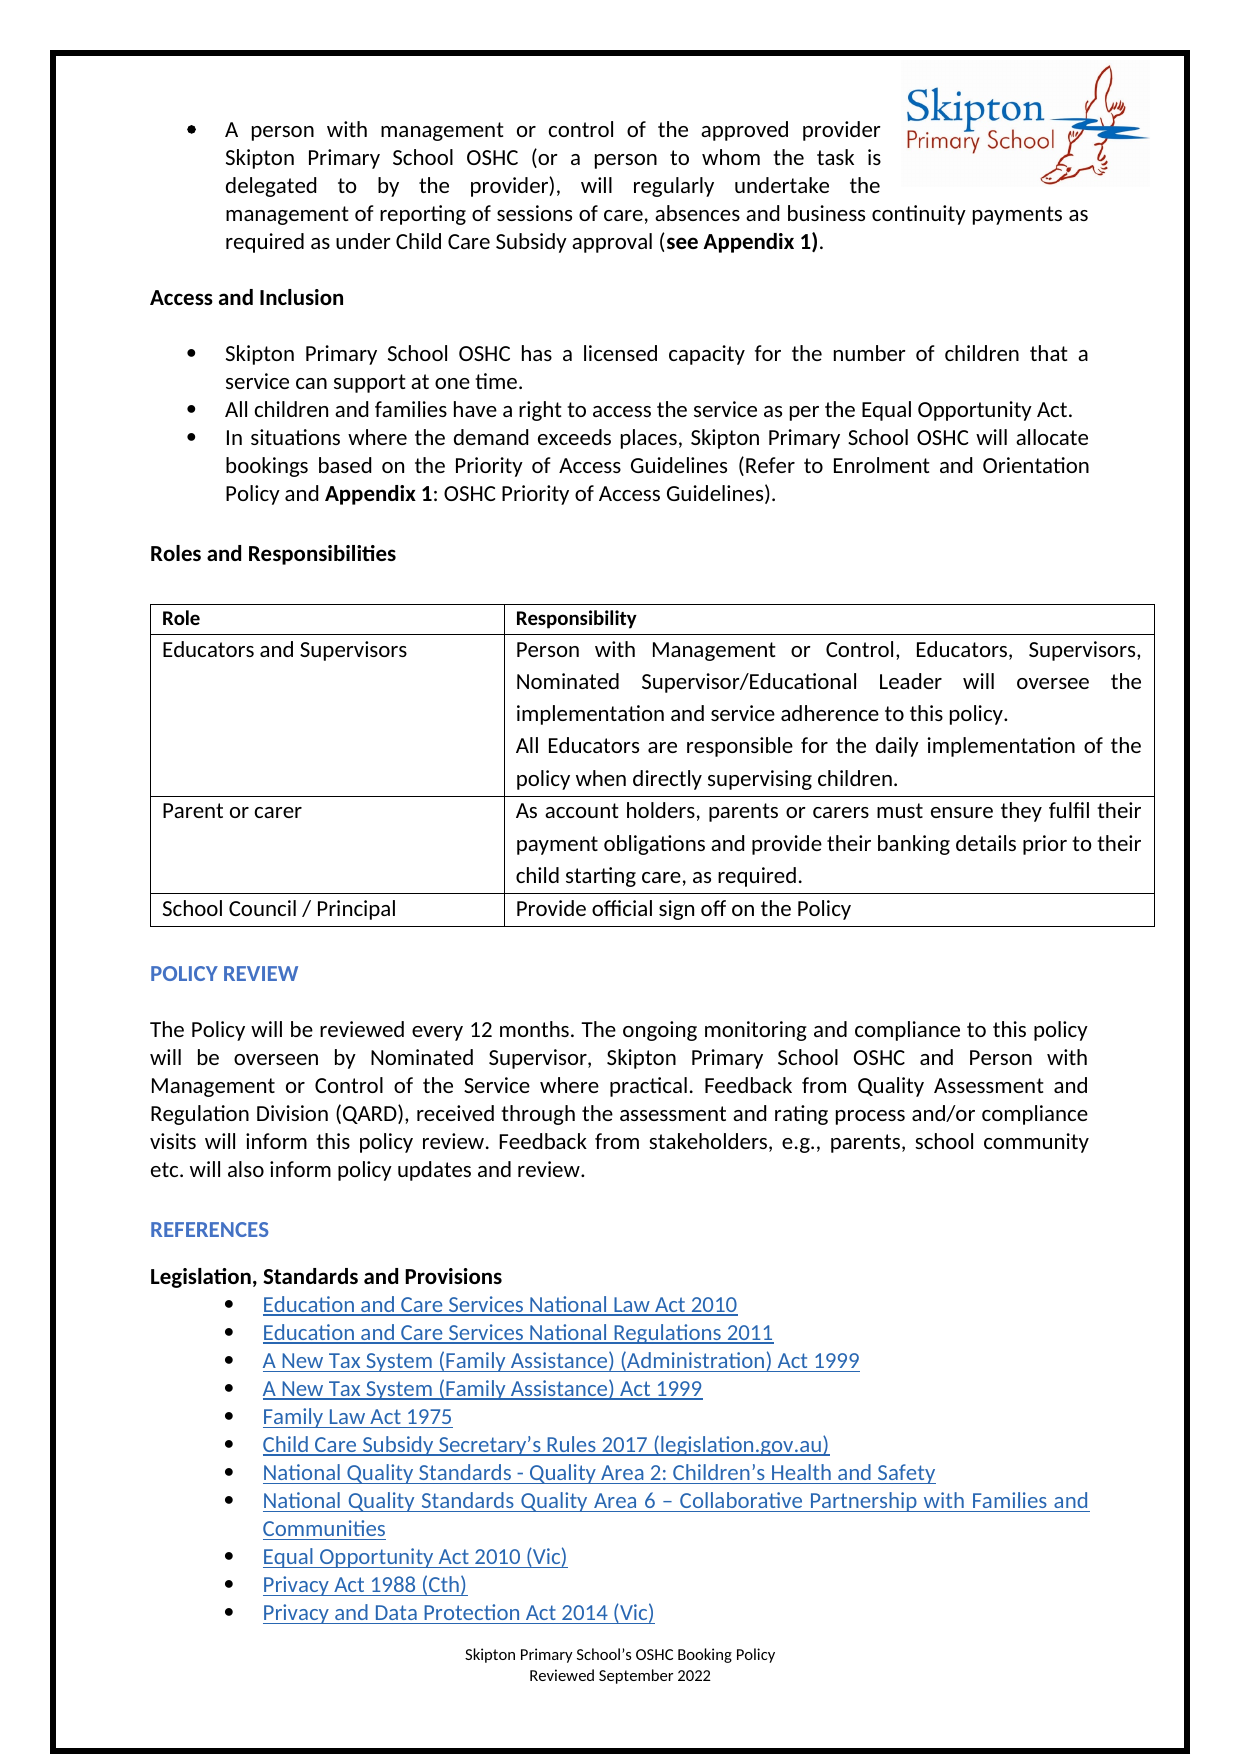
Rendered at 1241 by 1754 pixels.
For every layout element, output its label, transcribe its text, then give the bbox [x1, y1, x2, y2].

list Skipton Primary School OSHC has a licensed capacity for the number of children that a service can support at one time. [187, 339, 1090, 395]
table_cell Parent or carer [151, 797, 504, 893]
text Roles and Responsibilities [150, 539, 1090, 568]
table_cell School Council / Principal [151, 894, 504, 926]
table_cell Educators and Supervisors [151, 635, 504, 796]
text The Policy will be reviewed every 12 months. The ongoing monitoring and compliance to this policy will be overseen by Nominated Supervisor, Skipton Primary School OSHC and Person with Management or Control of the Service where practical. Feedback from Quality Assessment and Regulation Division (QARD), received through the assessment and rating process and/or compliance visits will inform this policy review. Feedback from stakeholders, e.g., parents, school community etc. will also inform policy updates and review. [150, 1015, 1090, 1183]
table_cell Person with Management or Control, Educators, Supervisors, Nominated Supervisor/Educational Leader will oversee the implementation and service adherence to this policy. All Educators are responsible for the daily implementation of the policy when directly supervising children. [505, 635, 1154, 796]
list In situations where the demand exceeds places, Skipton Primary School OSHC will allocate bookings based on the Priority of Access Guidelines (Refer to Enrolment and Orientation Policy and Appendix 1: OSHC Priority of Access Guidelines). [187, 423, 1090, 507]
list A person with management or control of the approved provider Skipton Primary School OSHC (or a person to whom the task is delegated to by the provider), will regularly undertake the management of reporting of sessions of care, absences and business continuity payments as required as under Child Care Subsidy approval (see Appendix 1). [187, 115, 1090, 255]
table_header Role [151, 605, 504, 634]
table_cell As account holders, parents or carers must ensure they fulfil their payment obligations and provide their banking details prior to their child starting care, as required. [505, 797, 1154, 893]
list A New Tax System (Family Assistance) Act 1999 [225, 1374, 1090, 1402]
list Privacy Act 1988 (Cth) [225, 1571, 1090, 1598]
list All children and families have a right to access the service as per the Equal Opportunity Act. [187, 395, 1090, 423]
list A New Tax System (Family Assistance) (Administration) Act 1999 [225, 1346, 1090, 1374]
list Education and Care Services National Law Act 2010 [225, 1290, 1090, 1318]
picture [900, 60, 1150, 186]
table_header Responsibility [505, 605, 1154, 634]
list Education and Care Services National Regulations 2011 [225, 1318, 1090, 1346]
list Equal Opportunity Act 2010 (Vic) [225, 1542, 1090, 1571]
list National Quality Standards Quality Area 6 – Collaborative Partnership with Families and Communities [225, 1486, 1090, 1542]
list Family Law Act 1975 [225, 1402, 1090, 1430]
text REFERENCES [150, 1215, 1090, 1243]
list Privacy and Data Protection Act 2014 (Vic) [225, 1598, 1090, 1627]
text Legislation, Standards and Provisions [150, 1262, 1090, 1290]
list Child Care Subsidy Secretary’s Rules 2017 (legislation.gov.au) [225, 1430, 1090, 1458]
text POLICY REVIEW [150, 959, 1090, 987]
list National Quality Standards - Quality Area 2: Children’s Health and Safety [225, 1458, 1090, 1486]
table_cell Provide official sign off on the Policy [505, 894, 1154, 926]
text Access and Inclusion [150, 283, 1090, 311]
